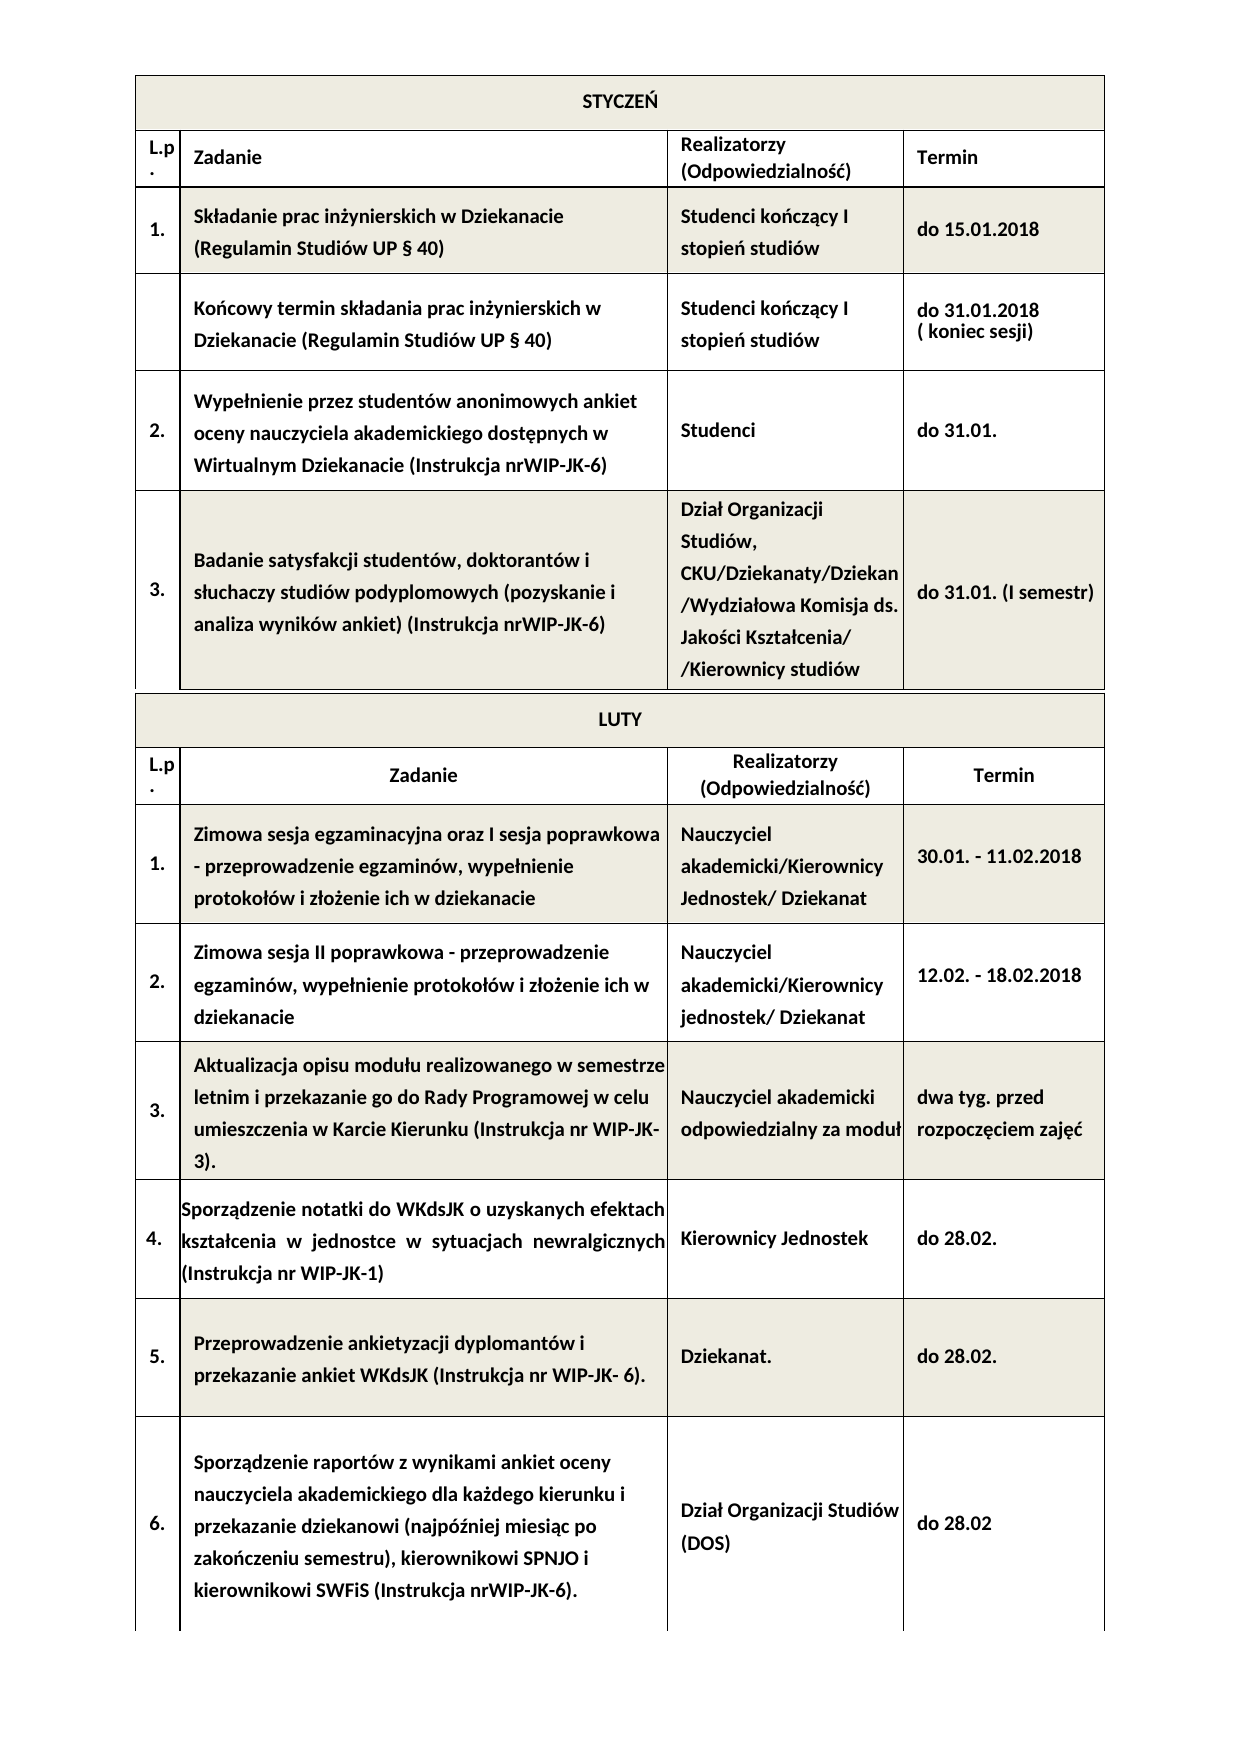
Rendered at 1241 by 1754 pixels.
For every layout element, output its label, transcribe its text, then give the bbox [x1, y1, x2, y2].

table_cell 30.01. - 11.02.2018 [904, 805, 1104, 922]
table_cell 5. [136, 1299, 179, 1416]
table_header STYCZEŃ [136, 76, 1104, 129]
table_cell Zadanie [181, 748, 667, 804]
table_cell Termin [904, 131, 1104, 186]
table_cell Dział Organizacji Studiów (DOS) [668, 1417, 903, 1631]
table_cell L.p. [136, 131, 179, 186]
table_cell Studenci [668, 371, 903, 490]
table_header LUTY [136, 694, 1104, 747]
table_cell 1. [136, 805, 179, 922]
table_cell Zimowa sesja egzaminacyjna oraz I sesja poprawkowa - przeprowadzenie egzaminów, wypełnienie protokołów i złożenie ich w dziekanacie [181, 805, 667, 922]
table_cell Kierownicy Jednostek [668, 1180, 903, 1297]
table_cell do 31.01.2018 ( koniec sesji) [904, 274, 1104, 370]
table_cell 3. [136, 1042, 179, 1179]
table_cell Studenci kończący I stopień studiów [668, 274, 903, 370]
table_cell Realizatorzy (Odpowiedzialność) [668, 131, 903, 186]
table_cell Zimowa sesja II poprawkowa - przeprowadzenie egzaminów, wypełnienie protokołów i złożenie ich w dziekanacie [181, 924, 667, 1041]
table_cell Realizatorzy (Odpowiedzialność) [668, 748, 903, 804]
table_cell Nauczyciel akademicki/Kierownicy Jednostek/ Dziekanat [668, 805, 903, 922]
table_cell Nauczyciel akademicki/Kierownicy jednostek/ Dziekanat [668, 924, 903, 1041]
table_cell 3. [136, 491, 179, 689]
table_cell do 28.02. [904, 1299, 1104, 1416]
table_cell do 31.01. [904, 371, 1104, 490]
table_cell do 28.02 [904, 1417, 1104, 1631]
table_cell Dziekanat. [668, 1299, 903, 1416]
table_cell Końcowy termin składania prac inżynierskich w Dziekanacie (Regulamin Studiów UP § 40) [181, 274, 667, 370]
table_cell 2. [136, 371, 179, 490]
table_cell Przeprowadzenie ankietyzacji dyplomantów i przekazanie ankiet WKdsJK (Instrukcja nr WIP-JK- 6). [181, 1299, 667, 1416]
table_cell 1. [136, 188, 179, 272]
table_cell 12.02. - 18.02.2018 [904, 924, 1104, 1041]
table_cell Składanie prac inżynierskich w Dziekanacie (Regulamin Studiów UP § 40) [181, 188, 667, 272]
table_cell 4. [136, 1180, 179, 1297]
table_cell Wypełnienie przez studentów anonimowych ankiet oceny nauczyciela akademickiego dostępnych w Wirtualnym Dziekanacie (Instrukcja nrWIP-JK-6) [181, 371, 667, 490]
table_cell Studenci kończący I stopień studiów [668, 188, 903, 272]
table_cell Badanie satysfakcji studentów, doktorantów i słuchaczy studiów podyplomowych (pozyskanie i analiza wyników ankiet) (Instrukcja nrWIP-JK-6) [181, 491, 667, 689]
table_cell dwa tyg. przed rozpoczęciem zajęć [904, 1042, 1104, 1179]
table_cell 2. [136, 924, 179, 1041]
table_cell Zadanie [181, 131, 667, 186]
table_cell Nauczyciel akademicki odpowiedzialny za moduł [668, 1042, 903, 1179]
table_cell [136, 274, 179, 370]
table_cell do 31.01. (I semestr) [904, 491, 1104, 689]
table_cell L.p. [136, 748, 179, 804]
table_cell Termin [904, 748, 1104, 804]
table_cell do 15.01.2018 [904, 188, 1104, 272]
table_cell Aktualizacja opisu modułu realizowanego w semestrze letnim i przekazanie go do Rady Programowej w celu umieszczenia w Karcie Kierunku (Instrukcja nr WIP-JK-3). [181, 1042, 667, 1179]
table_cell 6. [136, 1417, 179, 1631]
table_cell do 28.02. [904, 1180, 1104, 1297]
table_cell Sporządzenie notatki do WKdsJK o uzyskanych efektach kształcenia w jednostce w sytuacjach newralgicznych (Instrukcja nr WIP-JK-1) [181, 1180, 667, 1297]
table_cell Dział Organizacji Studiów, CKU/Dziekanaty/Dziekan /Wydziałowa Komisja ds. Jakości Kształcenia/ /Kierownicy studiów podyplomowych [668, 491, 903, 689]
table_cell Sporządzenie raportów z wynikami ankiet oceny nauczyciela akademickiego dla każdego kierunku i przekazanie dziekanowi (najpóźniej miesiąc po zakończeniu semestru), kierownikowi SPNJO i kierownikowi SWFiS (Instrukcja nrWIP-JK-6). [181, 1417, 667, 1631]
